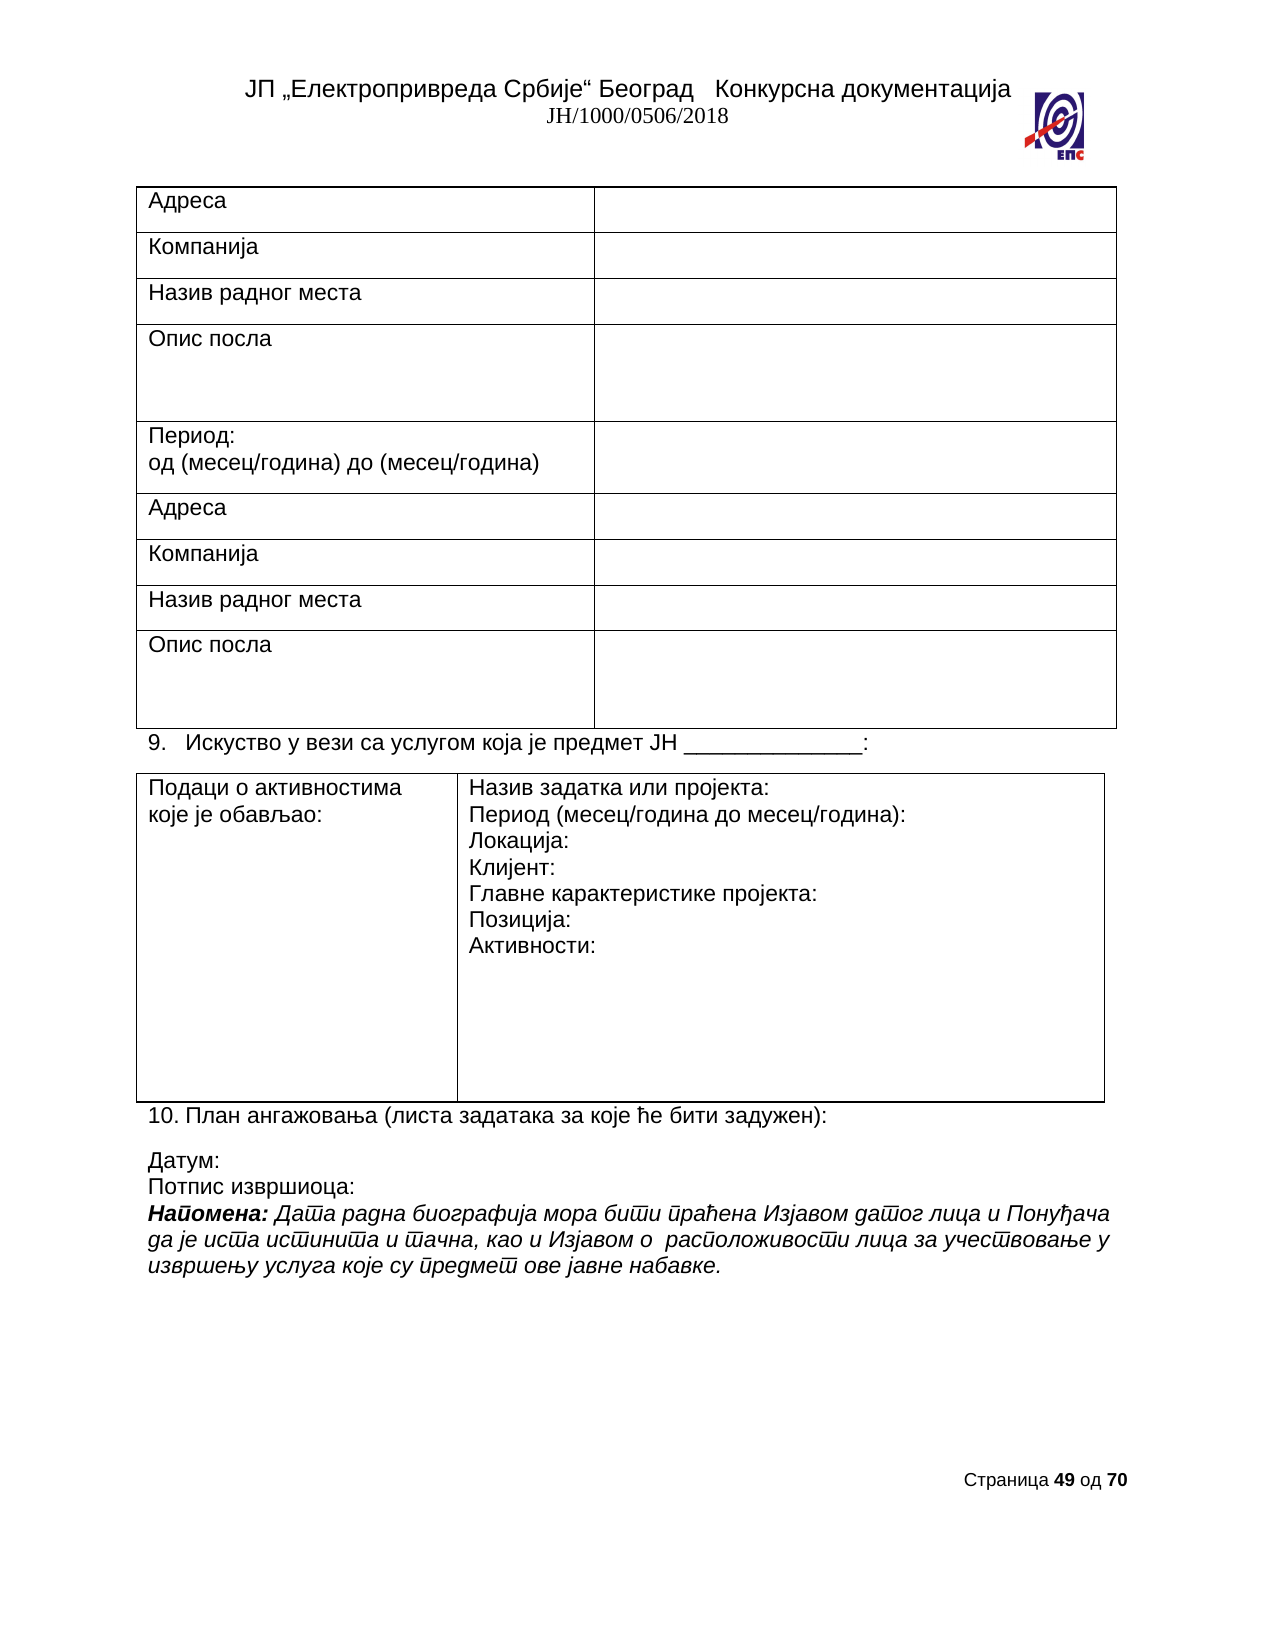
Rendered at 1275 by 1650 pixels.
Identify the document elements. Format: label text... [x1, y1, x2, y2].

text Напомена: Дата радна биографија мора бити праћена Изјавом датог лица и Понуђача да је иста истинита и тачна, као и Изјавом о расположивости лица за учествовање у извршењу услуга које су предмет ове јавне набавке. [148, 1200, 1127, 1279]
table_cell Назив радног места [137, 586, 594, 630]
table_cell Адреса [137, 188, 594, 232]
table_header Подаци о активностима које је обављао: [137, 774, 457, 1101]
table_cell Компанија [137, 540, 594, 584]
table_cell [595, 586, 1116, 630]
list Искуство у вези са услугом која је предмет ЈН ______________: [148, 729, 1127, 755]
text Датум: [148, 1147, 1127, 1173]
table_cell Компанија [137, 233, 594, 278]
table_cell Назив радног места [137, 279, 594, 324]
table_cell Опис посла [137, 631, 594, 728]
table_cell [595, 325, 1116, 421]
picture [1017, 88, 1092, 167]
text Потпис извршиоца: [148, 1173, 1127, 1200]
table_cell Адреса [137, 494, 594, 539]
table_cell [595, 188, 1116, 232]
table_cell Период: од (месец/година) до (месец/година) [137, 422, 594, 493]
table_cell Опис посла [137, 325, 594, 421]
table_cell [595, 494, 1116, 539]
table_cell [595, 422, 1116, 493]
table_cell [595, 279, 1116, 324]
table_cell [595, 631, 1116, 728]
list План ангажовања (листа задатака за које ће бити задужен): [148, 1102, 1127, 1129]
table_header Назив задатка или пројекта: Период (месец/година до месец/година): Локација: Клијент: Главне карактеристике пројекта: Позиција: Активности: [458, 774, 1104, 1101]
table_cell [595, 540, 1116, 584]
table_cell [595, 233, 1116, 278]
